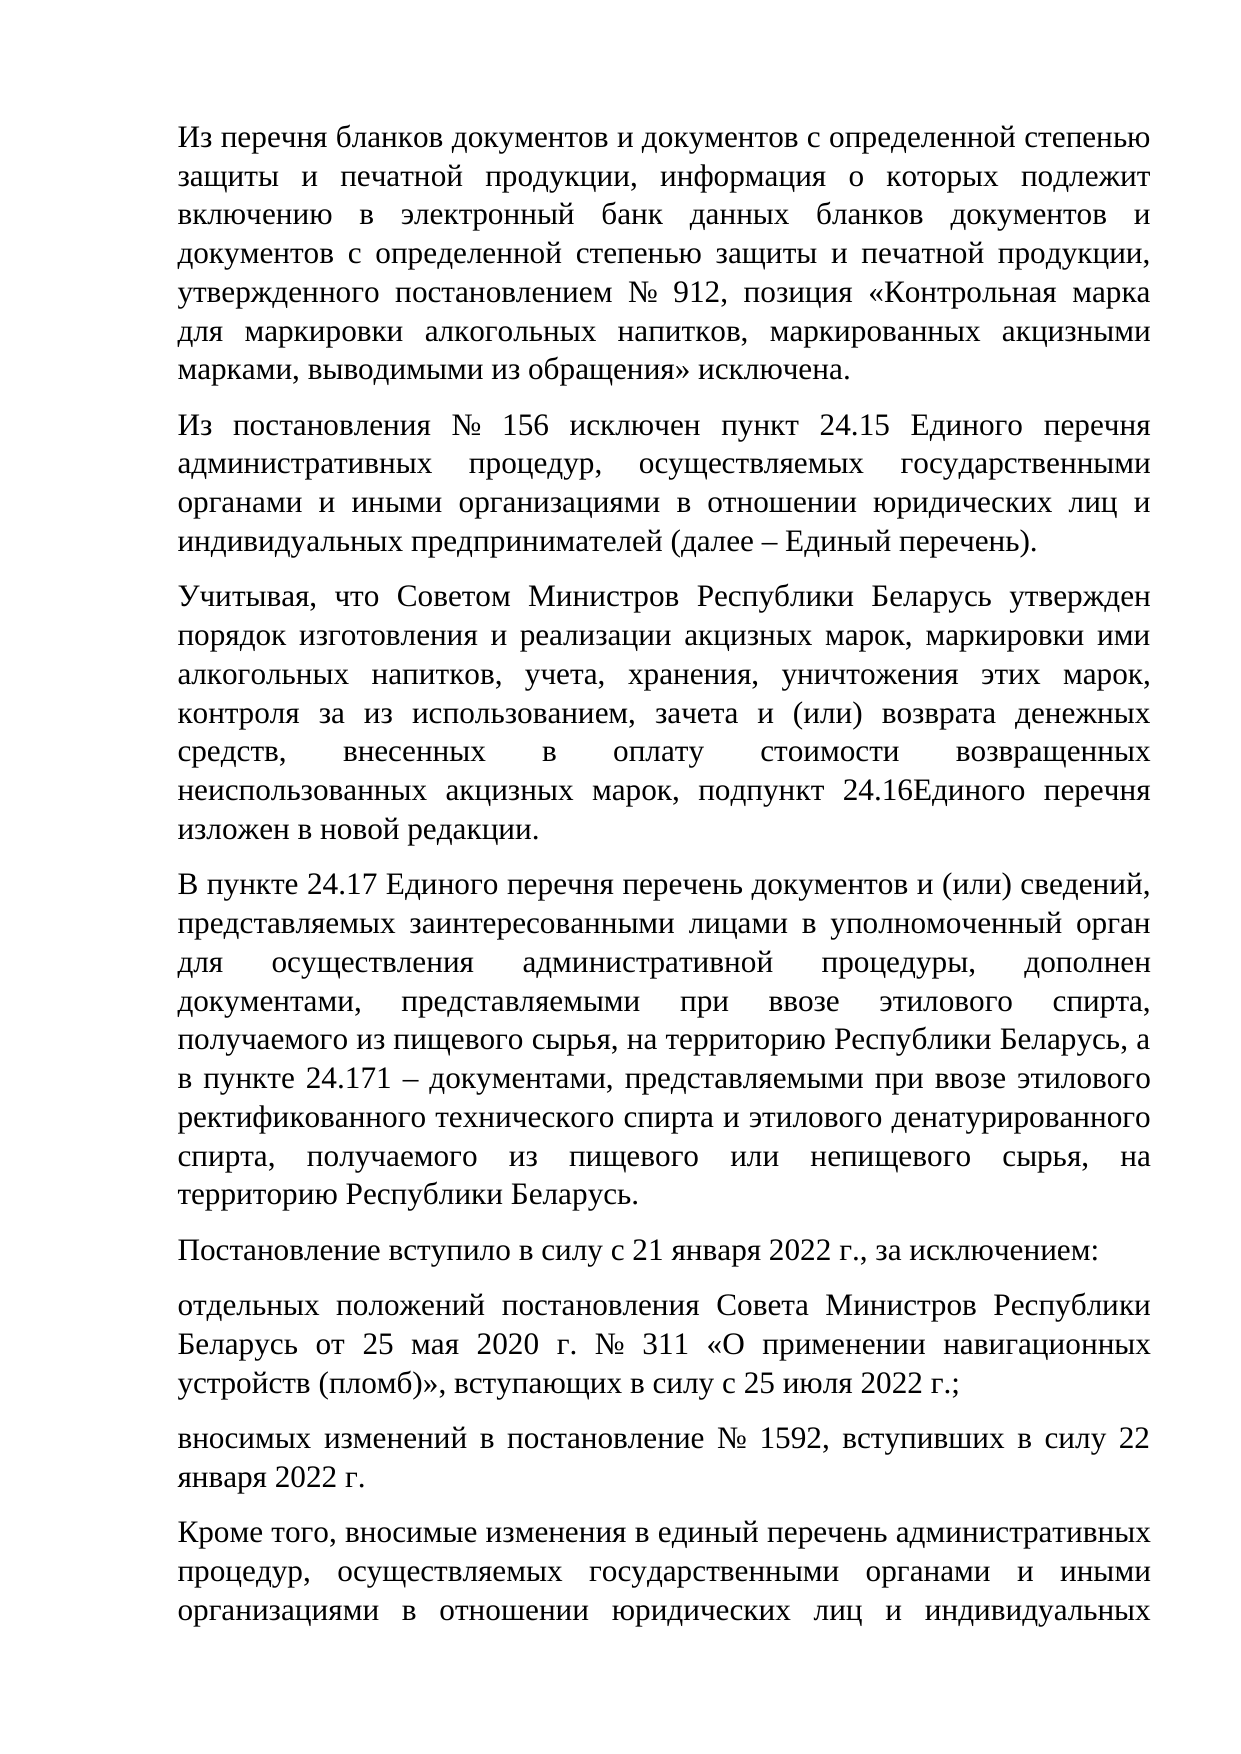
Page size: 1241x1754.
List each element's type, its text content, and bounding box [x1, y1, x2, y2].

text Учитывая, что Советом Министров Республики Беларусь утвержден порядок изготовления и реализации акцизных марок, маркировки ими алкогольных напитков, учета, хранения, уничтожения этих марок, контроля за из использованием, зачета и (или) возврата денежных средств, внесенных в оплату стоимости возвращенных неиспользованных акцизных марок, подпункт 24.16Единого перечня изложен в новой редакции. [177, 578, 1152, 846]
text Из постановления № 156 исключен пункт 24.15 Единого перечня административных процедур, осуществляемых государственными органами и иными организациями в отношении юридических лиц и индивидуальных предпринимателей (далее – Единый перечень). [177, 406, 1152, 558]
text Из перечня бланков документов и документов с определенной степенью защиты и печатной продукции, информация о которых подлежит включению в электронный банк данных бланков документов и документов с определенной степенью защиты и печатной продукции, утвержденного постановлением № 912, позиция «Контрольная марка для маркировки алкогольных напитков, маркированных акцизными марками, выводимыми из обращения» исключена. [177, 118, 1152, 387]
text вносимых изменений в постановление № 1592, вступивших в силу 22 января 2022 г. [177, 1419, 1152, 1494]
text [177, 1513, 1152, 1627]
text Постановление вступило в силу с 21 января 2022 г., за исключением: [177, 1231, 1152, 1267]
text отдельных положений постановления Совета Министров Республики Беларусь от 25 мая 2020 г. № 311 «О применении навигационных устройств (пломб)», вступающих в силу с 25 июля 2022 г.; [177, 1286, 1152, 1400]
text В пункте 24.17 Единого перечня перечень документов и (или) сведений, представляемых заинтересованными лицами в уполномоченный орган для осуществления административной процедуры, дополнен документами, представляемыми при ввозе этилового спирта, получаемого из пищевого сырья, на территорию Республики Беларусь, а в пункте 24.171 – документами, представляемыми при ввозе этилового ректификованного технического спирта и этилового денатурированного спирта, получаемого из пищевого или непищевого сырья, на территорию Республики Беларусь. [177, 866, 1152, 1212]
